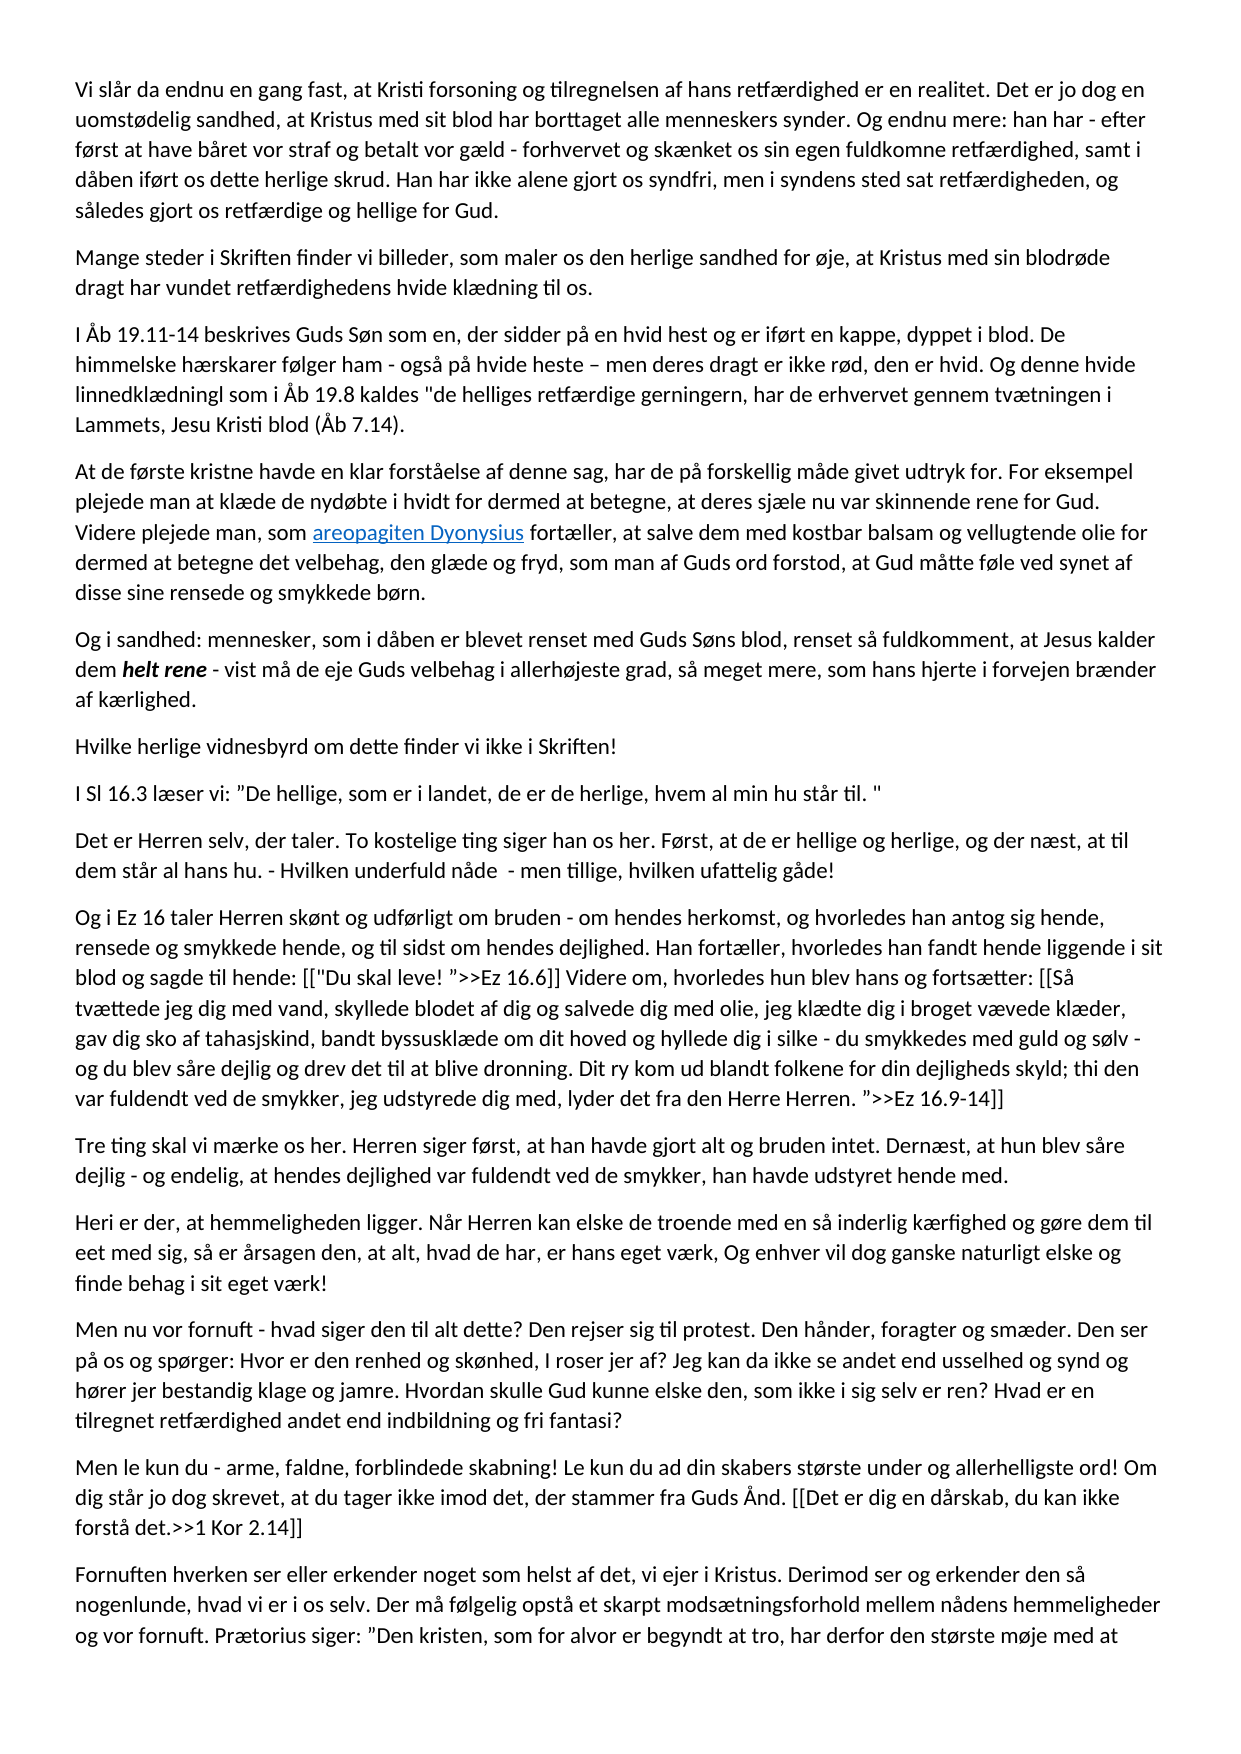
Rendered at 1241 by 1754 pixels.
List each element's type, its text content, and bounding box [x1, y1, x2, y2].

text Vi slår da endnu en gang fast, at Kristi forsoning og tilregnelsen af hans retfærdighed er en realitet. Det er jo dog en uomstødelig sandhed, at Kristus med sit blod har borttaget alle menneskers synder. Og endnu mere: han har - efter først at have båret vor straf og betalt vor gæld - forhvervet og skænket os sin egen fuldkomne retfærdighed, samt i dåben iført os dette herlige skrud. Han har ikke alene gjort os syndfri, men i syndens sted sat retfærdigheden, og således gjort os retfærdige og hellige for Gud. [75, 75, 1165, 224]
text Det er Herren selv, der taler. To kostelige ting siger han os her. Først, at de er hellige og herlige, og der næst, at til dem står al hans hu. - Hvilken underfuld nåde - men tillige, hvilken ufattelig gåde! [75, 826, 1165, 884]
text Og i sandhed: mennesker, som i dåben er blevet renset med Guds Søns blod, renset så fuldkomment, at Jesus kalder dem helt rene - vist må de eje Guds velbehag i allerhøjeste grad, så meget mere, som hans hjerte i forvejen brænder af kærlighed. [75, 625, 1165, 713]
text Mange steder i Skriften finder vi billeder, som maler os den herlige sandhed for øje, at Kristus med sin blodrøde dragt har vundet retfærdighedens hvide klædning til os. [75, 243, 1165, 301]
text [75, 1560, 1165, 1649]
text I Sl 16.3 læser vi: ”De hellige, som er i landet, de er de herlige, hvem al min hu står til. " [75, 779, 1165, 807]
text Heri er der, at hemmeligheden ligger. Når Herren kan elske de troende med en så inderlig kærfighed og gøre dem til eet med sig, så er årsagen den, at alt, hvad de har, er hans eget værk, Og enhver vil dog ganske naturligt elske og finde behag i sit eget værk! [75, 1208, 1165, 1297]
text Og i Ez 16 taler Herren skønt og udførligt om bruden - om hendes herkomst, og hvorledes han antog sig hende, rensede og smykkede hende, og til sidst om hendes dejlighed. Han fortæller, hvorledes han fandt hende liggende i sit blod og sagde til hende: [["Du skal leve! ”>>Ez 16.6]] Videre om, hvorledes hun blev hans og fortsætter: [[Så tvættede jeg dig med vand, skyllede blodet af dig og salvede dig med olie, jeg klædte dig i broget vævede klæder, gav dig sko af tahasjskind, bandt byssusklæde om dit hoved og hyllede dig i silke - du smykkedes med guld og sølv - og du blev såre dejlig og drev det til at blive dronning. Dit ry kom ud blandt folkene for din dejligheds skyld; thi den var fuldendt ved de smykker, jeg udstyrede dig med, lyder det fra den Herre Herren. ”>>Ez 16.9-14]] [75, 903, 1165, 1112]
text At de første kristne havde en klar forståelse af denne sag, har de på forskellig måde givet udtryk for. For eksempel plejede man at klæde de nydøbte i hvidt for dermed at betegne, at deres sjæle nu var skinnende rene for Gud. Videre plejede man, som areopagiten Dyonysius fortæller, at salve dem med kostbar balsam og vellugtende olie for dermed at betegne det velbehag, den glæde og fryd, som man af Guds ord forstod, at Gud måtte føle ved synet af disse sine rensede og smykkede børn. [75, 457, 1165, 606]
text Men nu vor fornuft - hvad siger den til alt dette? Den rejser sig til protest. Den hånder, foragter og smæder. Den ser på os og spørger: Hvor er den renhed og skønhed, I roser jer af? Jeg kan da ikke se andet end usselhed og synd og hører jer bestandig klage og jamre. Hvordan skulle Gud kunne elske den, som ikke i sig selv er ren? Hvad er en tilregnet retfærdighed andet end indbildning og fri fantasi? [75, 1316, 1165, 1434]
text I Åb 19.11-14 beskrives Guds Søn som en, der sidder på en hvid hest og er iført en kappe, dyppet i blod. De himmelske hærskarer følger ham - også på hvide heste – men deres dragt er ikke rød, den er hvid. Og denne hvide linnedklædningl som i Åb 19.8 kaldes "de helliges retfærdige gerningern, har de erhvervet gennem tvætningen i Lammets, Jesu Kristi blod (Åb 7.14). [75, 320, 1165, 438]
text Men le kun du - arme, faldne, forblindede skabning! Le kun du ad din skabers største under og allerhelligste ord! Om dig står jo dog skrevet, at du tager ikke imod det, der stammer fra Guds Ånd. [[Det er dig en dårskab, du kan ikke forstå det.>>1 Kor 2.14]] [75, 1453, 1165, 1542]
text Tre ting skal vi mærke os her. Herren siger først, at han havde gjort alt og bruden intet. Dernæst, at hun blev såre dejlig - og endelig, at hendes dejlighed var fuldendt ved de smykker, han havde udstyret hende med. [75, 1131, 1165, 1189]
text Hvilke herlige vidnesbyrd om dette finder vi ikke i Skriften! [75, 732, 1165, 760]
